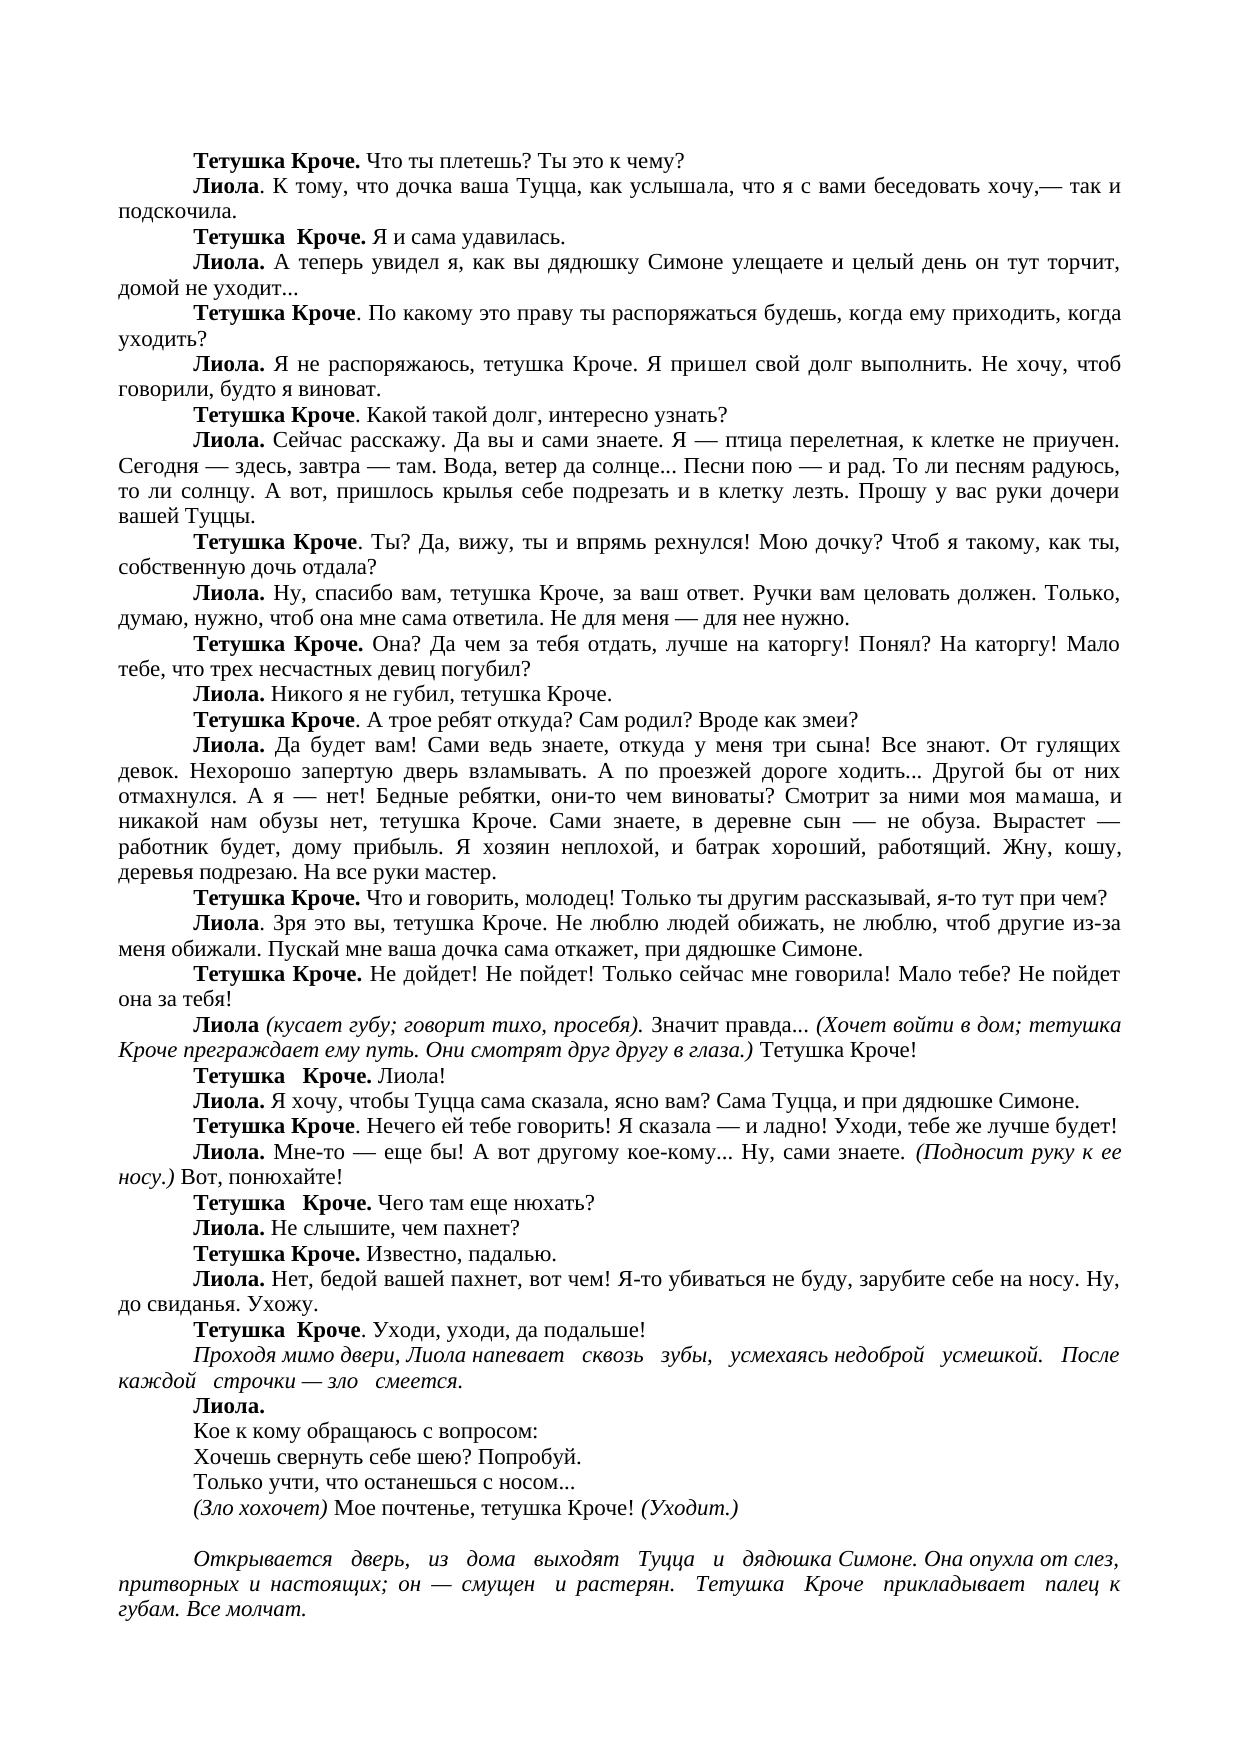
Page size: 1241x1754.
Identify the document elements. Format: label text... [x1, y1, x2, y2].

text Лиола. Да будет вам! Сами ведь знаете, откуда у меня три сына! Все знают. От гулящих девок. Нехорошо запертую дверь взламывать. А по проезжей дороге ходить... Другой бы от них отмахнулся. А я — нет! Бедные ребятки, они-то чем виноваты? Смотрит за ними моя мамаша, и никакой нам обузы нет, тетушка Кроче. Сами знаете, в деревне сын — не обуза. Вырастет — работник будет, дому прибыль. Я хозяин неплохой, и батрак хороший, работящий. Жну, кошу, деревья подрезаю. На все руки мастер. [118, 732, 1122, 885]
text Тетушка Кроче. Что и говорить, молодец! Только ты другим рассказывай, я-то тут при чем? [118, 885, 1122, 910]
text Тетушка Кроче. Ты? Да, вижу, ты и впрямь рехнулся! Мою дочку? Чтоб я такому, как ты, собственную дочь отдала? [118, 529, 1122, 580]
text Кое к кому обращаюсь с вопросом: [118, 1418, 1122, 1444]
text Лиола. Сейчас расскажу. Да вы и сами знаете. Я — птица перелетная, к клетке не приучен. Сегодня — здесь, завтра — там. Вода, ветер да солнце... Песни пою — и рад. То ли песням радуюсь, то ли солнцу. А вот, пришлось крылья себе подрезать и в клетку лезть. Прошу у вас руки дочери вашей Туццы. [118, 427, 1122, 529]
text Тетушка Кроче. Она? Да чем за тебя отдать, лучше на каторгу! Понял? На каторгу! Мало тебе, что трех несчастных девиц погубил? [118, 631, 1122, 681]
text Тетушка Кроче. Какой такой долг, интересно узнать? [118, 402, 1122, 427]
text Лиола. Я не распоряжаюсь, тетушка Кроче. Я пришел свой долг выполнить. Не хочу, чтоб говорили, будто я виноват. [118, 351, 1122, 402]
text Лиола. Никого я не губил, тетушка Кроче. [118, 681, 1122, 707]
text Тетушка Кроче. Лиола! [118, 1063, 1122, 1088]
text Лиола. [118, 1393, 1122, 1418]
text Только учти, что останешься с носом... [118, 1469, 1122, 1495]
text Лиола. Ну, спасибо вам, тетушка Кроче, за ваш ответ. Ручки вам целовать должен. Только, думаю, нужно, чтоб она мне сама ответила. Не для меня — для нее нужно. [118, 580, 1122, 631]
text Тетушка Кроче. Что ты плетешь? Ты это к чему? [118, 148, 1122, 173]
text Хочешь свернуть себе шею? Попробуй. [118, 1444, 1122, 1469]
text Лиола. А теперь увидел я, как вы дядюшку Симоне улещаете и целый день он тут торчит, домой не уходит... [118, 249, 1122, 300]
text Тетушка Кроче. Чего там еще нюхать? [118, 1190, 1122, 1215]
text Лиола. Не слышите, чем пахнет? [118, 1215, 1122, 1241]
text Тетушка Кроче. Не дойдет! Не пойдет! Только сейчас мне говорила! Мало тебе? Не пойдет она за тебя! [118, 961, 1122, 1012]
text Проходя мимо двери, Лиола напевает сквозь зубы, усмехаясь недоброй усмешкой. После каждой строчки — зло смеется. [118, 1342, 1122, 1393]
text Тетушка Кроче. Уходи, уходи, да подальше! [118, 1317, 1122, 1342]
text Тетушка Кроче. По какому это праву ты распоряжаться будешь, когда ему приходить, когда уходить? [118, 300, 1122, 351]
text Лиола. К тому, что дочка ваша Туцца, как услышала, что я с вами беседовать хочу,— так и подскочила. [118, 173, 1122, 224]
text Лиола. Нет, бедой вашей пахнет, вот чем! Я-то убиваться не буду, зарубите себе на носу. Ну, до свиданья. Ухожу. [118, 1266, 1122, 1317]
text Тетушка Кроче. Нечего ей тебе говорить! Я сказала — и ладно! Уходи, тебе же лучше будет! [118, 1113, 1122, 1139]
text Лиола. Зря это вы, тетушка Кроче. Не люблю людей обижать, не люблю, чтоб другие из-за меня обижали. Пускай мне ваша дочка сама откажет, при дядюшке Симоне. [118, 910, 1122, 961]
text Тетушка Кроче. Известно, падалью. [118, 1241, 1122, 1266]
text Лиола. Я хочу, чтобы Туцца сама сказала, ясно вам? Сама Туцца, и при дядюшке Симоне. [118, 1088, 1122, 1113]
text (Зло хохочет) Мое почтенье, тетушка Кроче! (Уходит.) [118, 1495, 1122, 1520]
text Лиола (кусает губу; говорит тихо, просебя). Значит правда... (Хочет войти в дом; тетушка Кроче преграждает ему путь. Они смотрят друг другу в глаза.) Тетушка Кроче! [118, 1012, 1122, 1063]
text Открывается дверь, из дома выходят Туцца и дядюшка Симоне. Она опухла от слез, притворных и настоящих; он — смущен и растерян. Тетушка Кроче прикладывает палец к губам. Все молчат. [118, 1546, 1122, 1622]
text Тетушка Кроче. Я и сама удавилась. [118, 224, 1122, 249]
text Тетушка Кроче. А трое ребят откуда? Сам родил? Вроде как змеи? [118, 707, 1122, 732]
text Лиола. Мне-то — еще бы! А вот другому кое-кому... Ну, сами знаете. (Подносит руку к ее носу.) Вот, понюхайте! [118, 1139, 1122, 1190]
